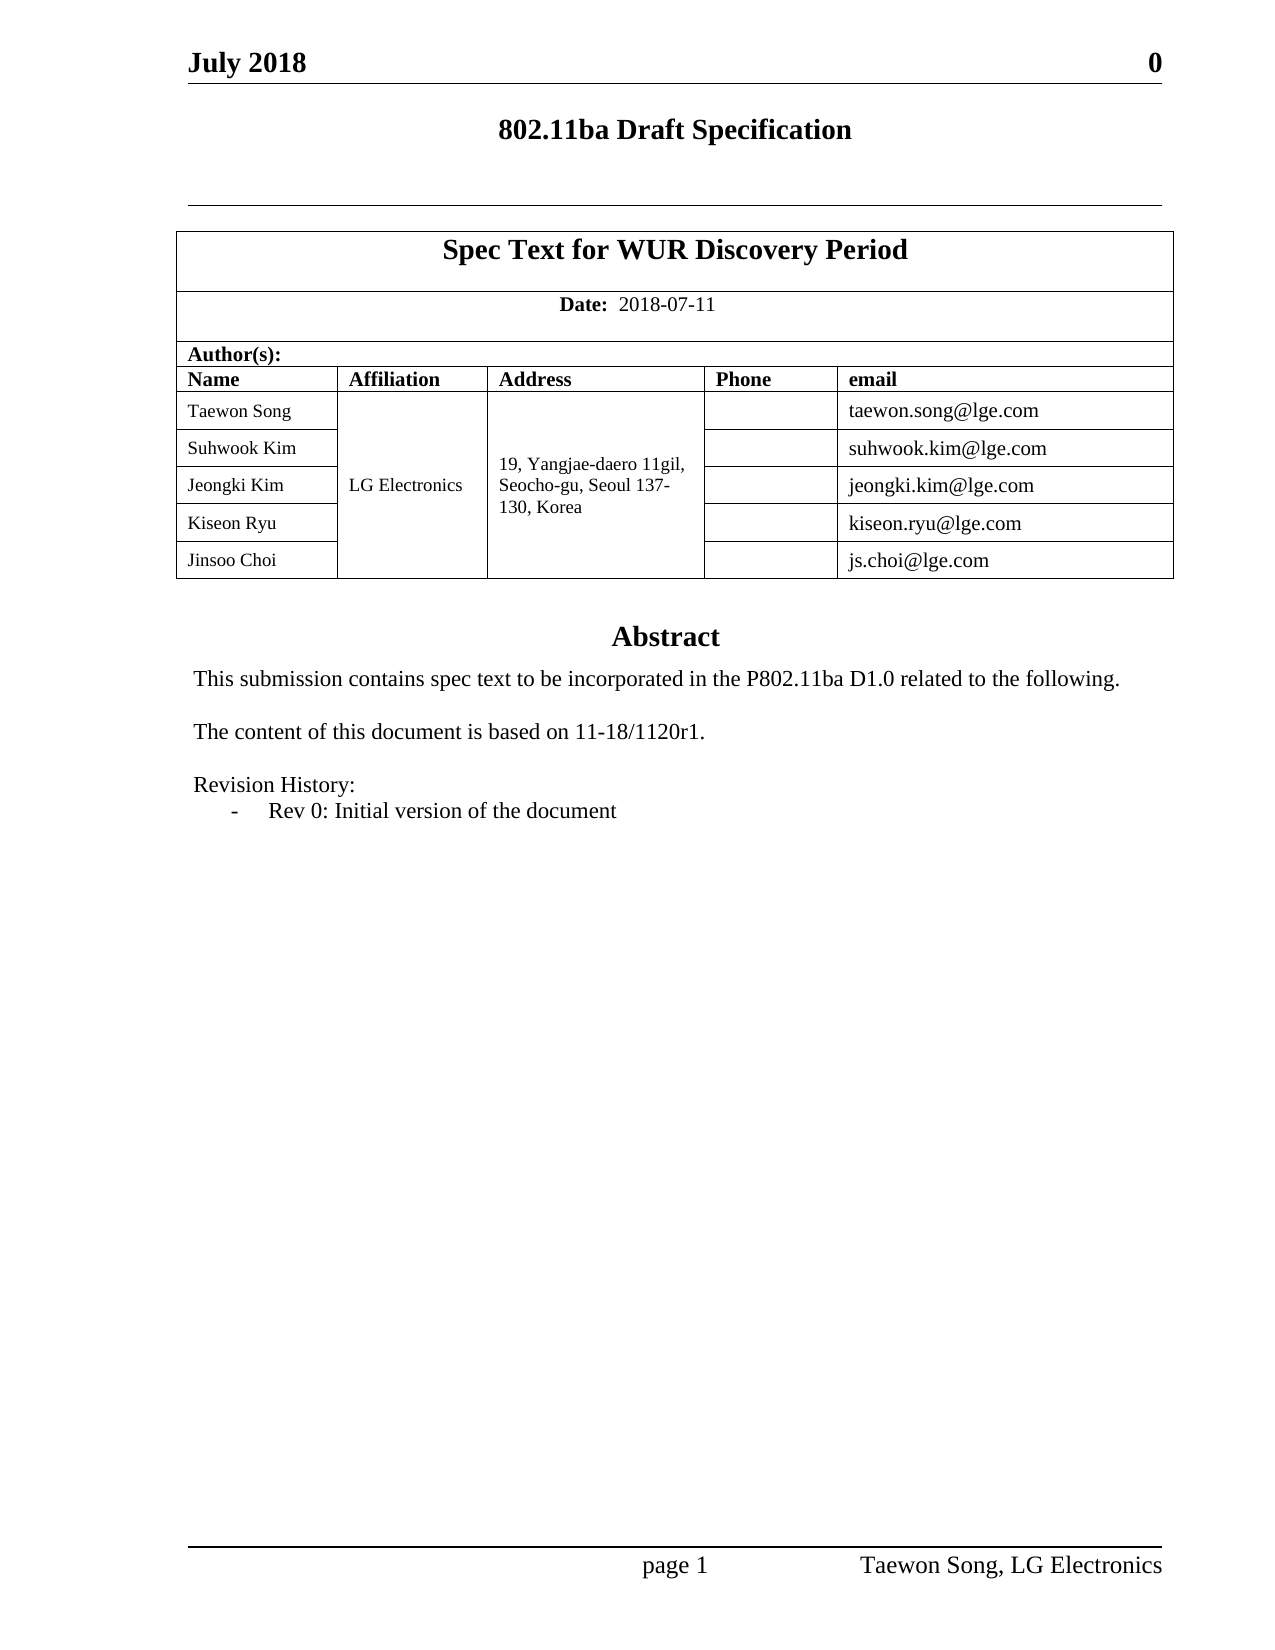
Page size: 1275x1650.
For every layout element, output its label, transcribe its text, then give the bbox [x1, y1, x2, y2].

table_cell 19, Yangjae-daero 11gil, Seocho-gu, Seoul 137-130, Korea [488, 392, 704, 578]
table_cell Jeongki Kim [177, 467, 337, 503]
table_cell suhwook.kim@lge.com [838, 430, 1173, 466]
table_cell js.choi@lge.com [838, 542, 1173, 578]
table_cell Suhwook Kim [177, 430, 337, 466]
table_cell [705, 504, 837, 541]
table_header Spec Text for WUR Discovery Period [177, 232, 1173, 291]
table_cell Author(s): [177, 342, 1173, 366]
table_cell Name [177, 367, 337, 391]
table_cell LG Electronics [338, 392, 487, 578]
table_cell [705, 430, 837, 466]
table_cell [705, 467, 837, 503]
table_cell Address [488, 367, 704, 391]
table_cell email [838, 367, 1173, 391]
table_cell Date: 2018-07-11 [177, 292, 1173, 341]
text 802.11ba Draft Specification [187, 112, 1162, 146]
table_cell Jinsoo Choi [177, 542, 337, 578]
table_cell Phone [705, 367, 837, 391]
table_cell [705, 542, 837, 578]
table_cell kiseon.ryu@lge.com [838, 504, 1173, 541]
table_cell Kiseon Ryu [177, 504, 337, 541]
table_cell taewon.song@lge.com [838, 392, 1173, 428]
table_cell [705, 392, 837, 428]
table_cell Affiliation [338, 367, 487, 391]
table_cell jeongki.kim@lge.com [838, 467, 1173, 503]
table_cell Taewon Song [177, 392, 337, 428]
